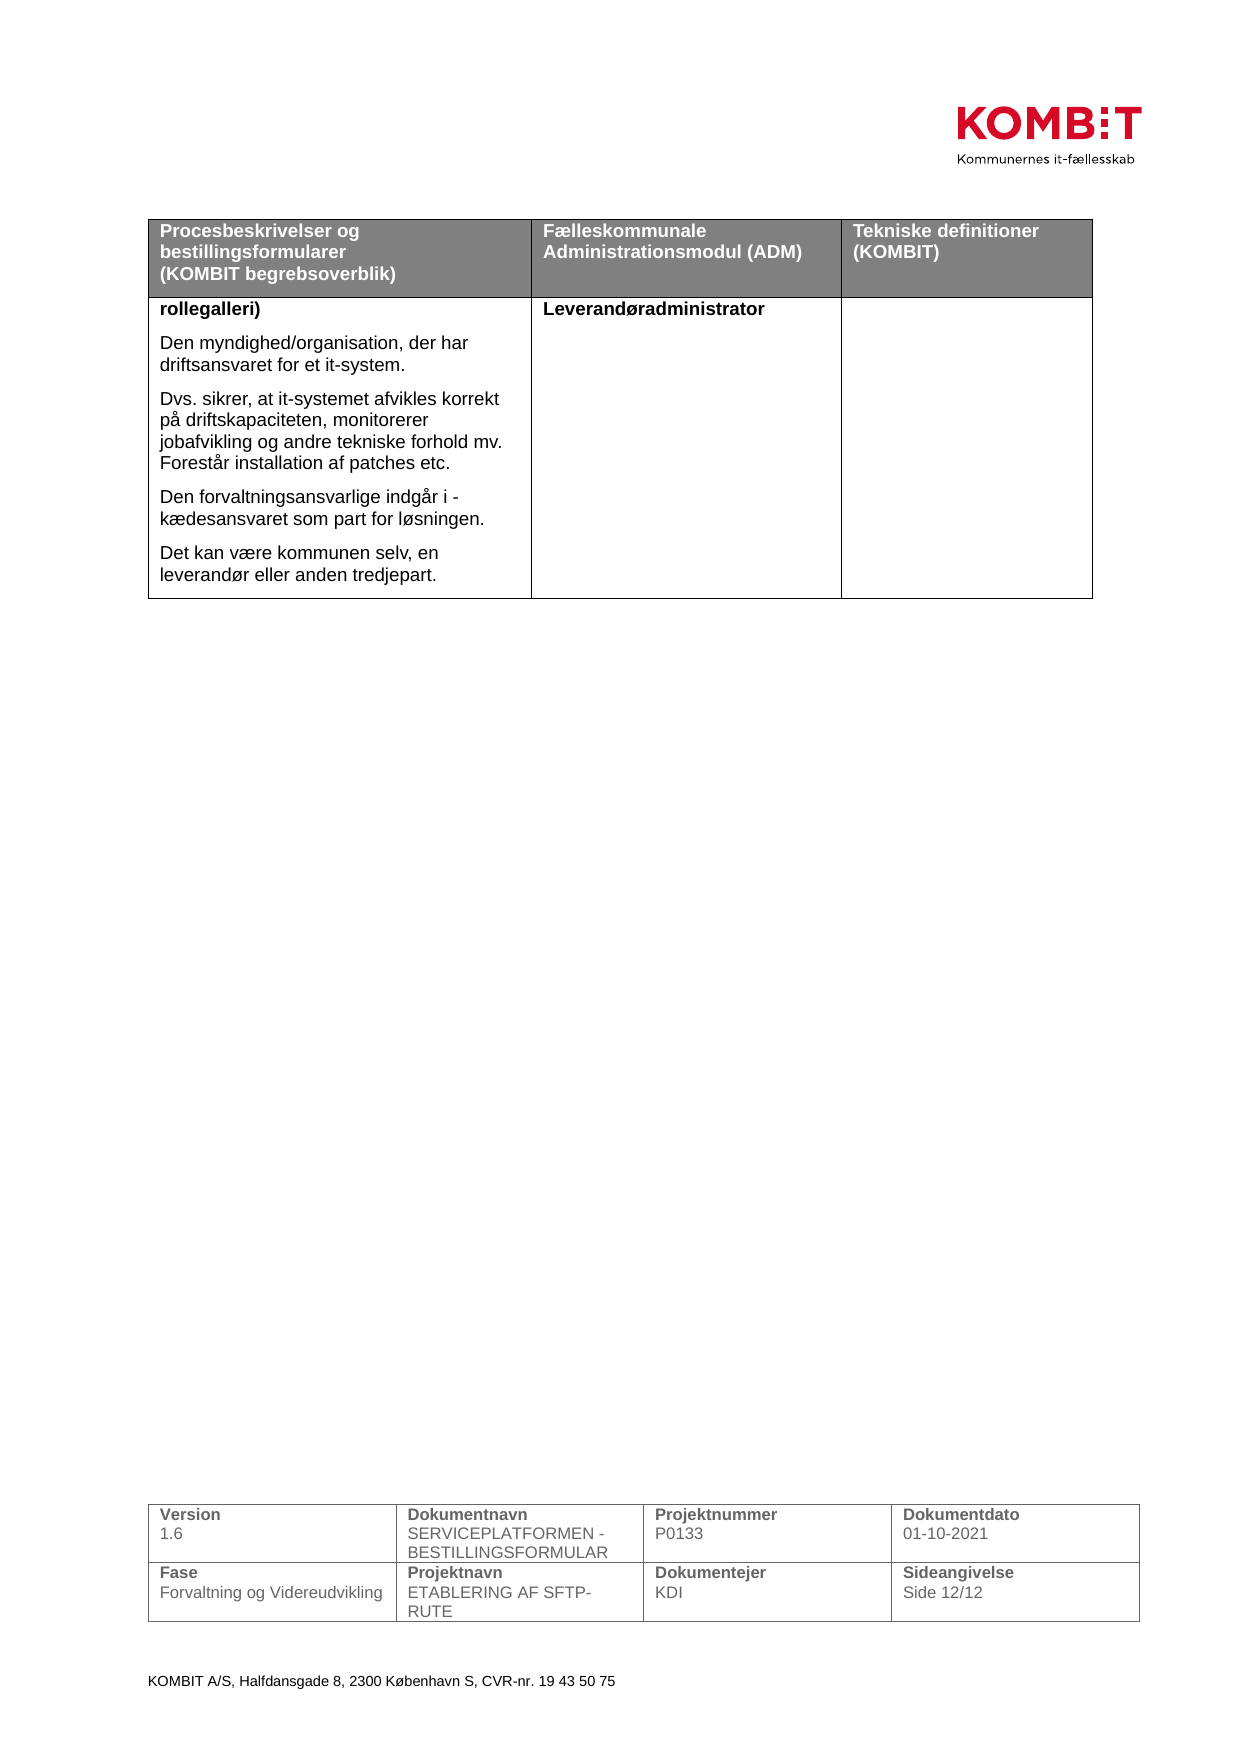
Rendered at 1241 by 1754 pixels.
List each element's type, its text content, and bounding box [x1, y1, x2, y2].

table_header Tekniske definitioner (KOMBIT) [842, 220, 1092, 297]
table_header Fælleskommunale Administrationsmodul (ADM) [532, 220, 841, 297]
table_cell [842, 298, 1092, 597]
table_header Procesbeskrivelser og bestillingsformularer (KOMBIT begrebsoverblik) [149, 220, 531, 297]
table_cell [532, 298, 841, 597]
